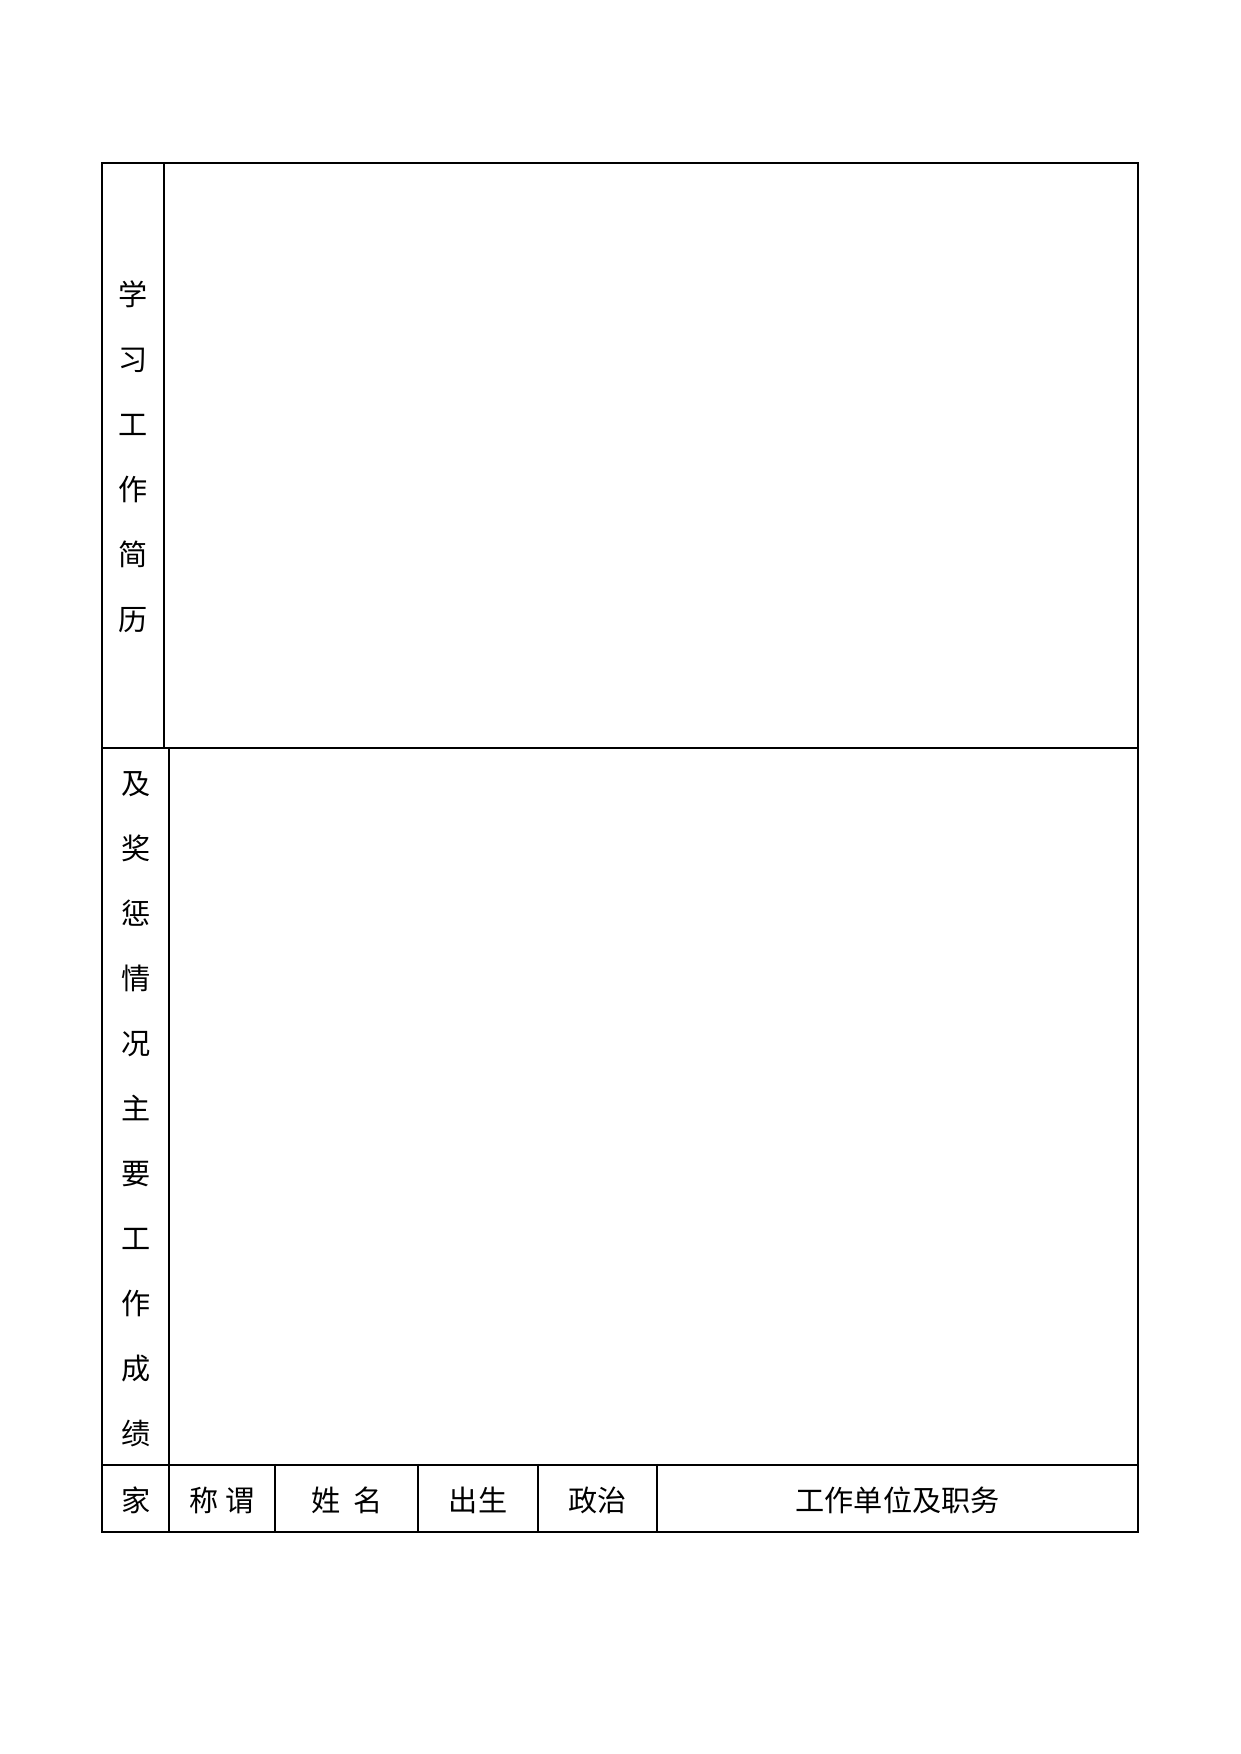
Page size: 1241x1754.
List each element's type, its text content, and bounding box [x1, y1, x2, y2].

table_cell [165, 164, 1137, 747]
table_cell 政治 面貌 [539, 1466, 656, 1531]
table_cell [170, 749, 1137, 1464]
table_cell 家庭主要成员 [103, 1466, 168, 1531]
table_cell 学习工作简 历 [103, 164, 163, 747]
table_cell 工作单位及职务 [658, 1466, 1137, 1531]
table_cell 称 谓 [170, 1466, 274, 1531]
table_cell 姓 名 [276, 1466, 417, 1531]
table_cell 及奖惩情况 主要工作成绩 [103, 749, 168, 1464]
table_cell 出生 年月 [419, 1466, 537, 1531]
